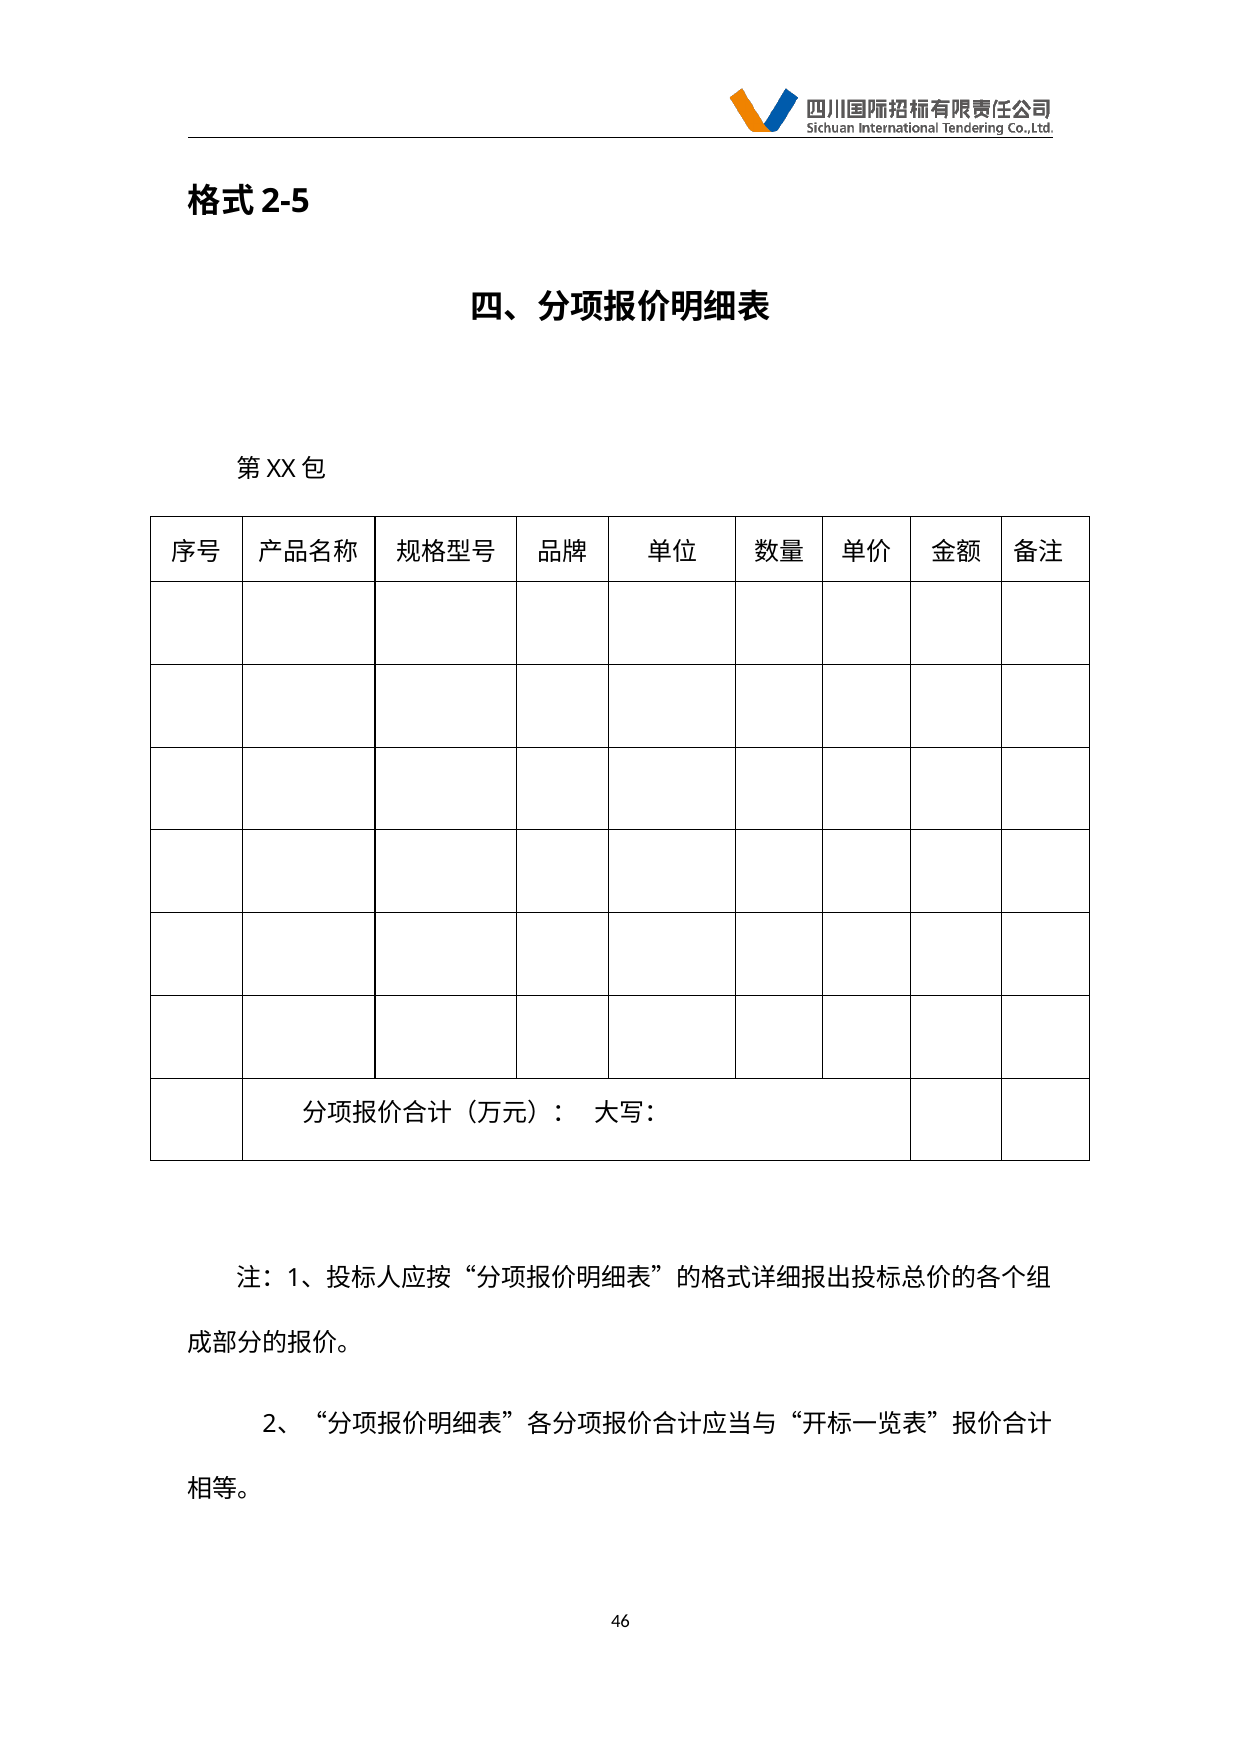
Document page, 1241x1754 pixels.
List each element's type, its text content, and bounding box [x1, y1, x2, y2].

table_cell [517, 830, 608, 912]
table_cell [1002, 996, 1089, 1077]
table_cell [151, 996, 242, 1077]
table_cell [376, 830, 516, 912]
table_cell [911, 748, 1001, 829]
text 格式2-5 [187, 165, 1053, 230]
table_cell [823, 665, 910, 747]
table_cell [911, 830, 1001, 912]
table_cell [151, 830, 242, 912]
table_cell [609, 913, 735, 995]
table_cell [609, 830, 735, 912]
table_header 单位 [609, 517, 735, 581]
table_cell [1002, 913, 1089, 995]
table_header 备注 [1002, 517, 1089, 581]
table_cell [911, 1079, 1001, 1160]
picture [729, 88, 1053, 135]
table_cell [151, 1079, 242, 1160]
table_header 金额 [911, 517, 1001, 581]
table_cell [823, 830, 910, 912]
table_cell [823, 996, 910, 1077]
table_cell [1002, 1079, 1089, 1160]
table_cell [1002, 582, 1089, 664]
table_cell [376, 996, 516, 1077]
table_cell [823, 748, 910, 829]
table_cell [823, 582, 910, 664]
table_cell [911, 582, 1001, 664]
table_header 产品名称 [243, 517, 374, 581]
table_cell 分项报价合计（万元）： 大写： [243, 1079, 910, 1160]
table_cell [609, 582, 735, 664]
table_cell [151, 582, 242, 664]
table_cell [151, 665, 242, 747]
table_cell [376, 582, 516, 664]
table_cell [736, 996, 822, 1077]
table_header 规格型号 [376, 517, 516, 581]
table_cell [736, 830, 822, 912]
table_cell [243, 748, 374, 829]
table_header 序号 [151, 517, 242, 581]
table_cell [911, 996, 1001, 1077]
table_cell [376, 665, 516, 747]
table_header 单价 [823, 517, 910, 581]
table_cell [376, 913, 516, 995]
table_cell [517, 665, 608, 747]
table_cell [243, 665, 374, 747]
table_cell [736, 913, 822, 995]
table_cell [517, 996, 608, 1077]
text 四、分项报价明细表 [187, 271, 1053, 336]
table_cell [517, 913, 608, 995]
table_cell [1002, 830, 1089, 912]
table_cell [736, 665, 822, 747]
table_cell [911, 665, 1001, 747]
table_header 数量 [736, 517, 822, 581]
table_cell [736, 582, 822, 664]
table_cell [609, 748, 735, 829]
text 第XX包 [187, 434, 1053, 499]
table_cell [376, 748, 516, 829]
table_cell [609, 665, 735, 747]
table_cell [911, 913, 1001, 995]
table_cell [151, 913, 242, 995]
table_cell [517, 748, 608, 829]
text 2、“分项报价明细表”各分项报价合计应当与“开标一览表”报价合计相等。 [187, 1389, 1053, 1519]
table_cell [1002, 665, 1089, 747]
table_header 品牌 [517, 517, 608, 581]
table_cell [823, 913, 910, 995]
table_cell [609, 996, 735, 1077]
table_cell [1002, 748, 1089, 829]
text 注：1、投标人应按“分项报价明细表”的格式详细报出投标总价的各个组成部分的报价。 [187, 1243, 1053, 1373]
table_cell [736, 748, 822, 829]
table_cell [517, 582, 608, 664]
table_cell [243, 582, 374, 664]
table_cell [243, 913, 374, 995]
table_cell [243, 830, 374, 912]
table_cell [151, 748, 242, 829]
table_cell [243, 996, 374, 1077]
